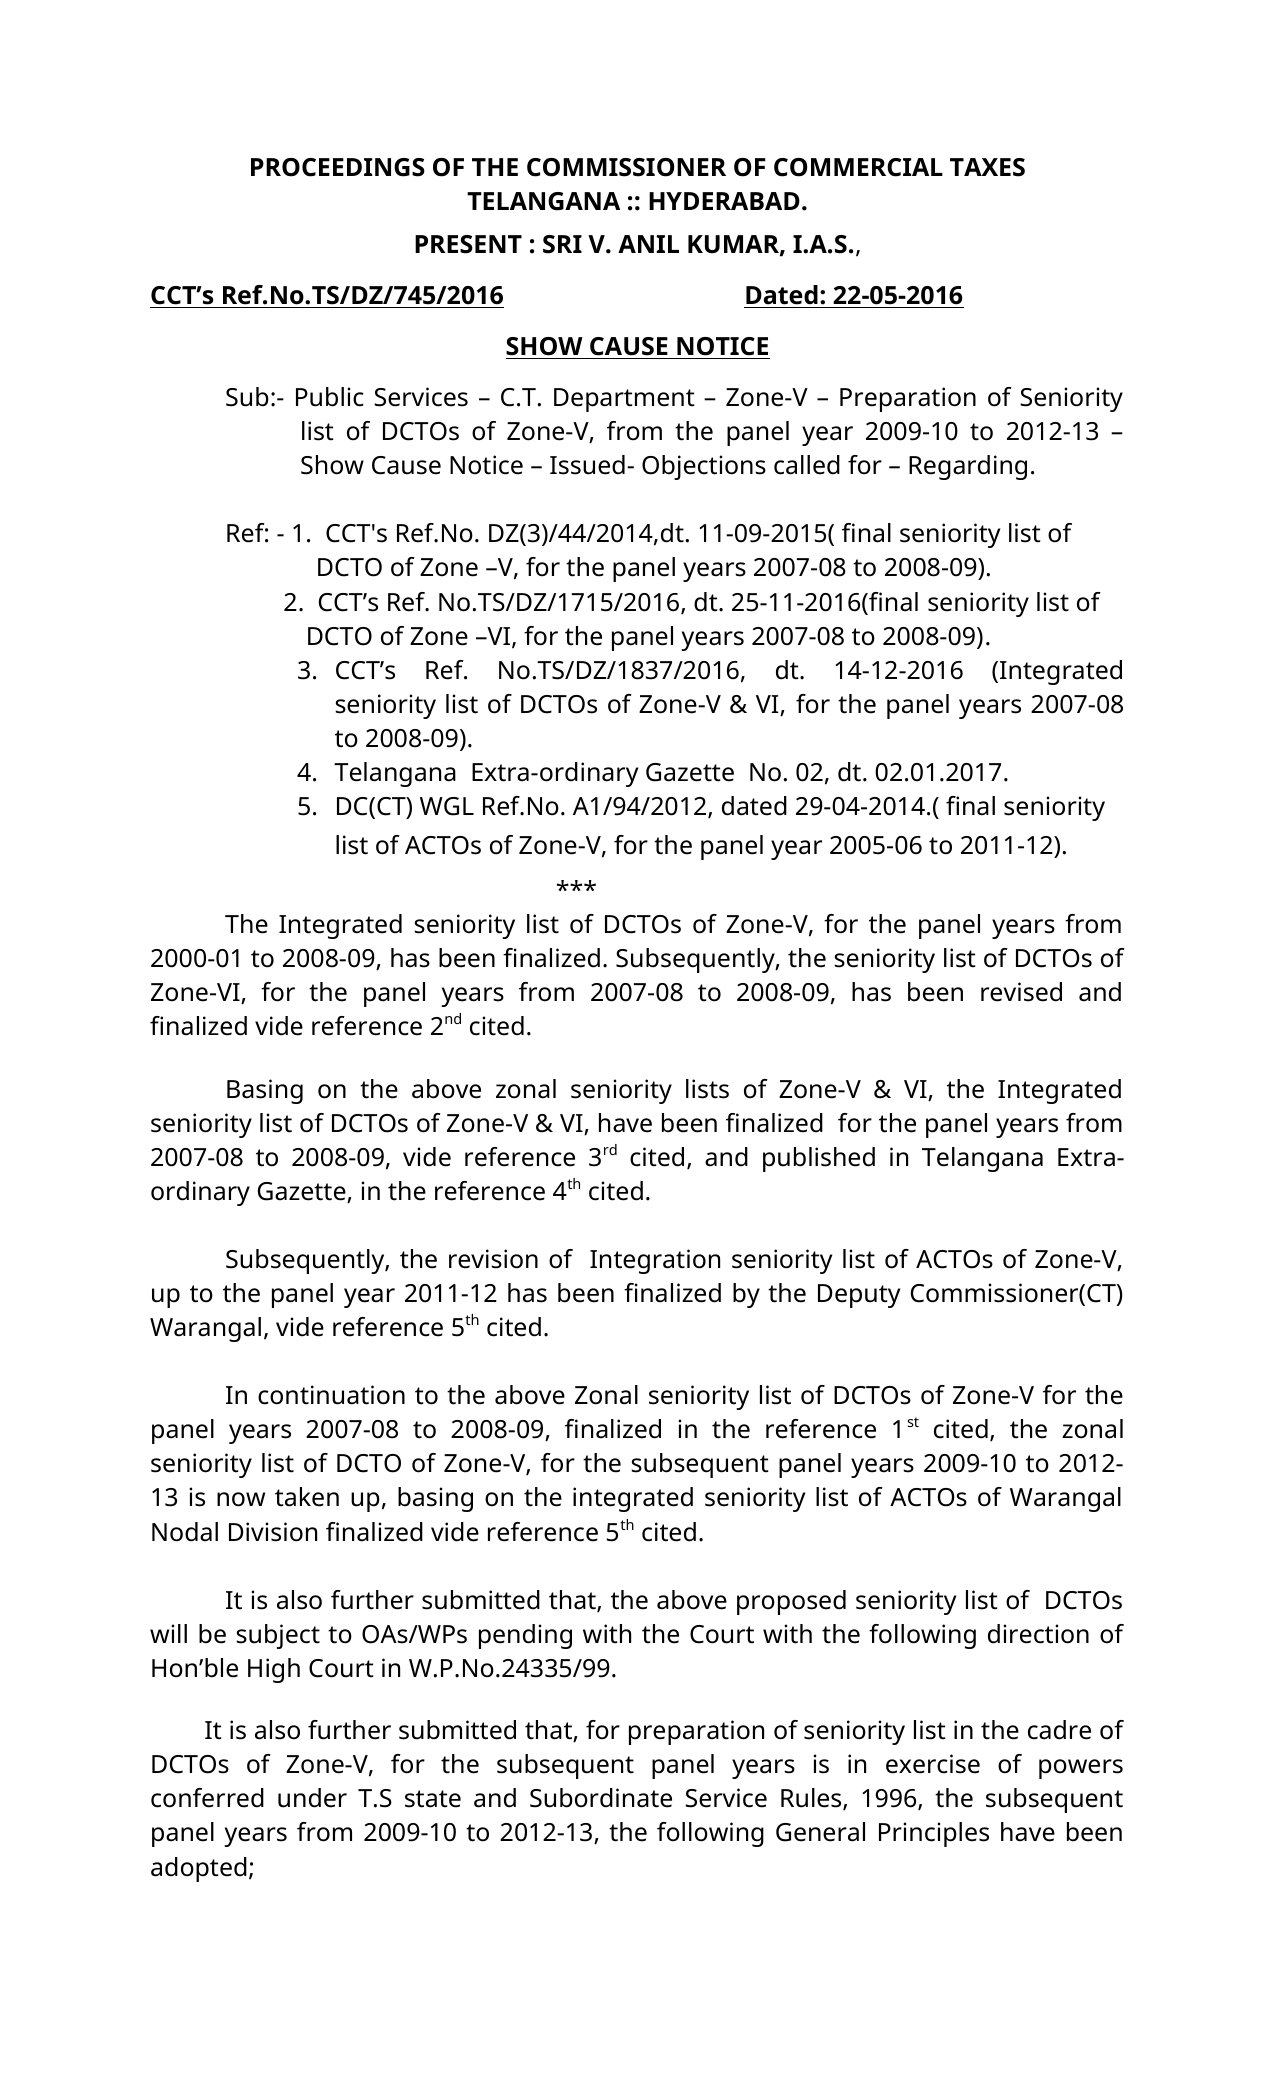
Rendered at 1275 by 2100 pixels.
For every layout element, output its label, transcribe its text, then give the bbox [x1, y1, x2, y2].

text The Integrated seniority list of DCTOs of Zone-V, for the panel years from 2000-01 to 2008-09, has been finalized. Subsequently, the seniority list of DCTOs of Zone-VI, for the panel years from 2007-08 to 2008-09, has been revised and finalized vide reference 2nd cited. [150, 907, 1125, 1043]
text SHOW CAUSE NOTICE [150, 329, 1125, 363]
text TELANGANA :: HYDERABAD. [150, 184, 1125, 218]
text PRESENT : SRI V. ANIL KUMAR, I.A.S., [150, 227, 1125, 261]
list Telangana Extra-ordinary Gazette No. 02, dt. 02.01.2017. [297, 754, 1125, 788]
text CCT’s Ref.No.TS/DZ/745/2016 Dated: 22-05-2016 [150, 278, 1125, 312]
list DC(CT) WGL Ref.No. A1/94/2012, dated 29-04-2014.( final seniority list of ACTOs of Zone-V, for the panel year 2005-06 to 2011-12). [297, 788, 1125, 862]
text Basing on the above zonal seniority lists of Zone-V & VI, the Integrated seniority list of DCTOs of Zone-V & VI, have been finalized for the panel years from 2007-08 to 2008-09, vide reference 3rd cited, and published in Telangana Extra-ordinary Gazette, in the reference 4th cited. [150, 1071, 1125, 1208]
list CCT’s Ref. No.TS/DZ/1837/2016, dt. 14-12-2016 (Integrated seniority list of DCTOs of Zone-V & VI, for the panel years 2007-08 to 2008-09). [297, 652, 1125, 754]
text It is also further submitted that, for preparation of seniority list in the cadre of DCTOs of Zone-V, for the subsequent panel years is in exercise of powers conferred under T.S state and Subordinate Service Rules, 1996, the subsequent panel years from 2009-10 to 2012-13, the following General Principles have been adopted; [150, 1713, 1125, 1883]
text *** [225, 873, 1125, 907]
text Ref: - 1. CCT's Ref.No. DZ(3)/44/2014,dt. 11-09-2015( final seniority list of [150, 516, 1125, 550]
text PROCEEDINGS OF THE COMMISSIONER OF COMMERCIAL TAXES [150, 150, 1125, 184]
text Subsequently, the revision of Integration seniority list of ACTOs of Zone-V, up to the panel year 2011-12 has been finalized by the Deputy Commissioner(CT) Warangal, vide reference 5th cited. [150, 1242, 1125, 1344]
text 2. CCT’s Ref. No.TS/DZ/1715/2016, dt. 25-11-2016(final seniority list of [150, 584, 1125, 618]
text DCTO of Zone –VI, for the panel years 2007-08 to 2008-09). [150, 618, 1125, 652]
text DCTO of Zone –V, for the panel years 2007-08 to 2008-09). [150, 550, 1125, 584]
text In continuation to the above Zonal seniority list of DCTOs of Zone-V for the panel years 2007-08 to 2008-09, finalized in the reference 1st cited, the zonal seniority list of DCTO of Zone-V, for the subsequent panel years 2009-10 to 2012-13 is now taken up, basing on the integrated seniority list of ACTOs of Warangal Nodal Division finalized vide reference 5th cited. [150, 1378, 1125, 1548]
text Sub:- Public Services – C.T. Department – Zone-V – Preparation of Seniority list of DCTOs of Zone-V, from the panel year 2009-10 to 2012-13 – Show Cause Notice – Issued- Objections called for – Regarding. [225, 380, 1125, 482]
text It is also further submitted that, the above proposed seniority list of DCTOs will be subject to OAs/WPs pending with the Court with the following direction of Hon’ble High Court in W.P.No.24335/99. [150, 1582, 1125, 1684]
